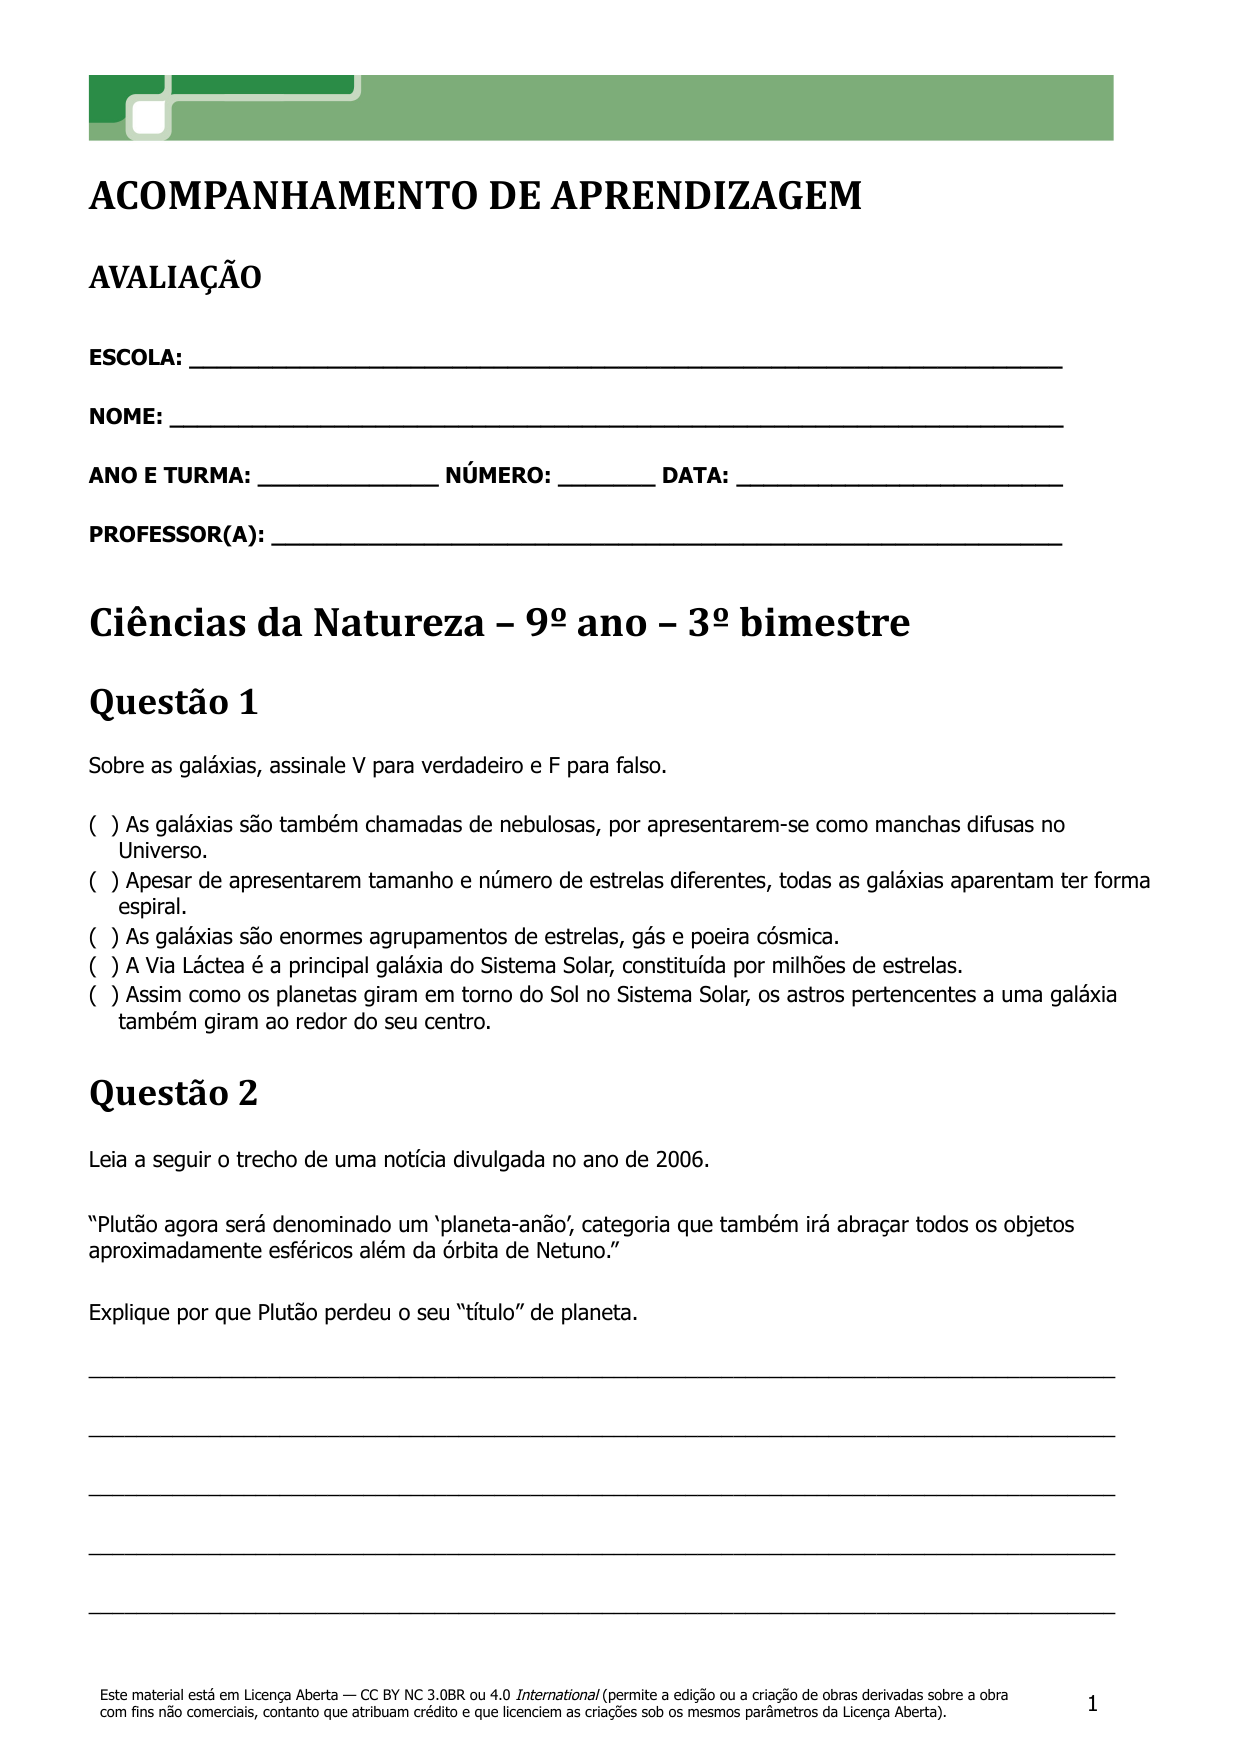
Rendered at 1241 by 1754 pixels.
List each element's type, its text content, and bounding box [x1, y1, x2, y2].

text ( ) As galáxias são também chamadas de nebulosas, por apresentarem-se como manchas difusas no Universo. [89, 811, 1152, 863]
text ( ) As galáxias são enormes agrupamentos de estrelas, gás e poeira cósmica. [89, 922, 1152, 949]
text ACOMPANHAMENTO DE APRENDIZAGEM [89, 170, 1152, 218]
text ( ) A Via Láctea é a principal galáxia do Sistema Solar, constituída por milhões de estrelas. [89, 952, 1152, 978]
text Sobre as galáxias, assinale V para verdadeiro e F para falso. [89, 752, 1152, 778]
text NOME: [89, 377, 1152, 436]
text AVALIAÇÃO [89, 257, 1152, 296]
text ______________________________________________________________________________________ [89, 1328, 1152, 1387]
text ______________________________________________________________________________________ [89, 1564, 1152, 1623]
text ______________________________________________________________________________________ [89, 1387, 1152, 1446]
text Ciências da Natureza – 9º ano – 3º bimestre [89, 597, 1152, 646]
text ______________________________________________________________________________________ [89, 1505, 1152, 1564]
text PROFESSOR(A): [89, 495, 1152, 554]
text ESCOLA: [89, 318, 1152, 377]
text Explique por que Plutão perdeu o seu “título” de planeta. [89, 1299, 1152, 1325]
picture [88, 75, 1114, 153]
text ( ) Assim como os planetas giram em torno do Sol no Sistema Solar, os astros pertencentes a uma galáxia também giram ao redor do seu centro. [89, 981, 1152, 1034]
text Leia a seguir o trecho de uma notícia divulgada no ano de 2006. [89, 1146, 1152, 1172]
text “Plutão agora será denominado um ‘planeta-anão’, categoria que também irá abraçar todos os objetos aproximadamente esféricos além da órbita de Netuno.” [89, 1210, 1152, 1263]
text ANO E TURMA: _____________ NÚMERO: _______ DATA: [89, 436, 1152, 495]
text ______________________________________________________________________________________ [89, 1446, 1152, 1505]
text Questão 2 [89, 1069, 1152, 1113]
text Questão 1 [89, 678, 1152, 722]
text ( ) Apesar de apresentarem tamanho e número de estrelas diferentes, todas as galáxias aparentam ter forma espiral. [89, 866, 1152, 919]
